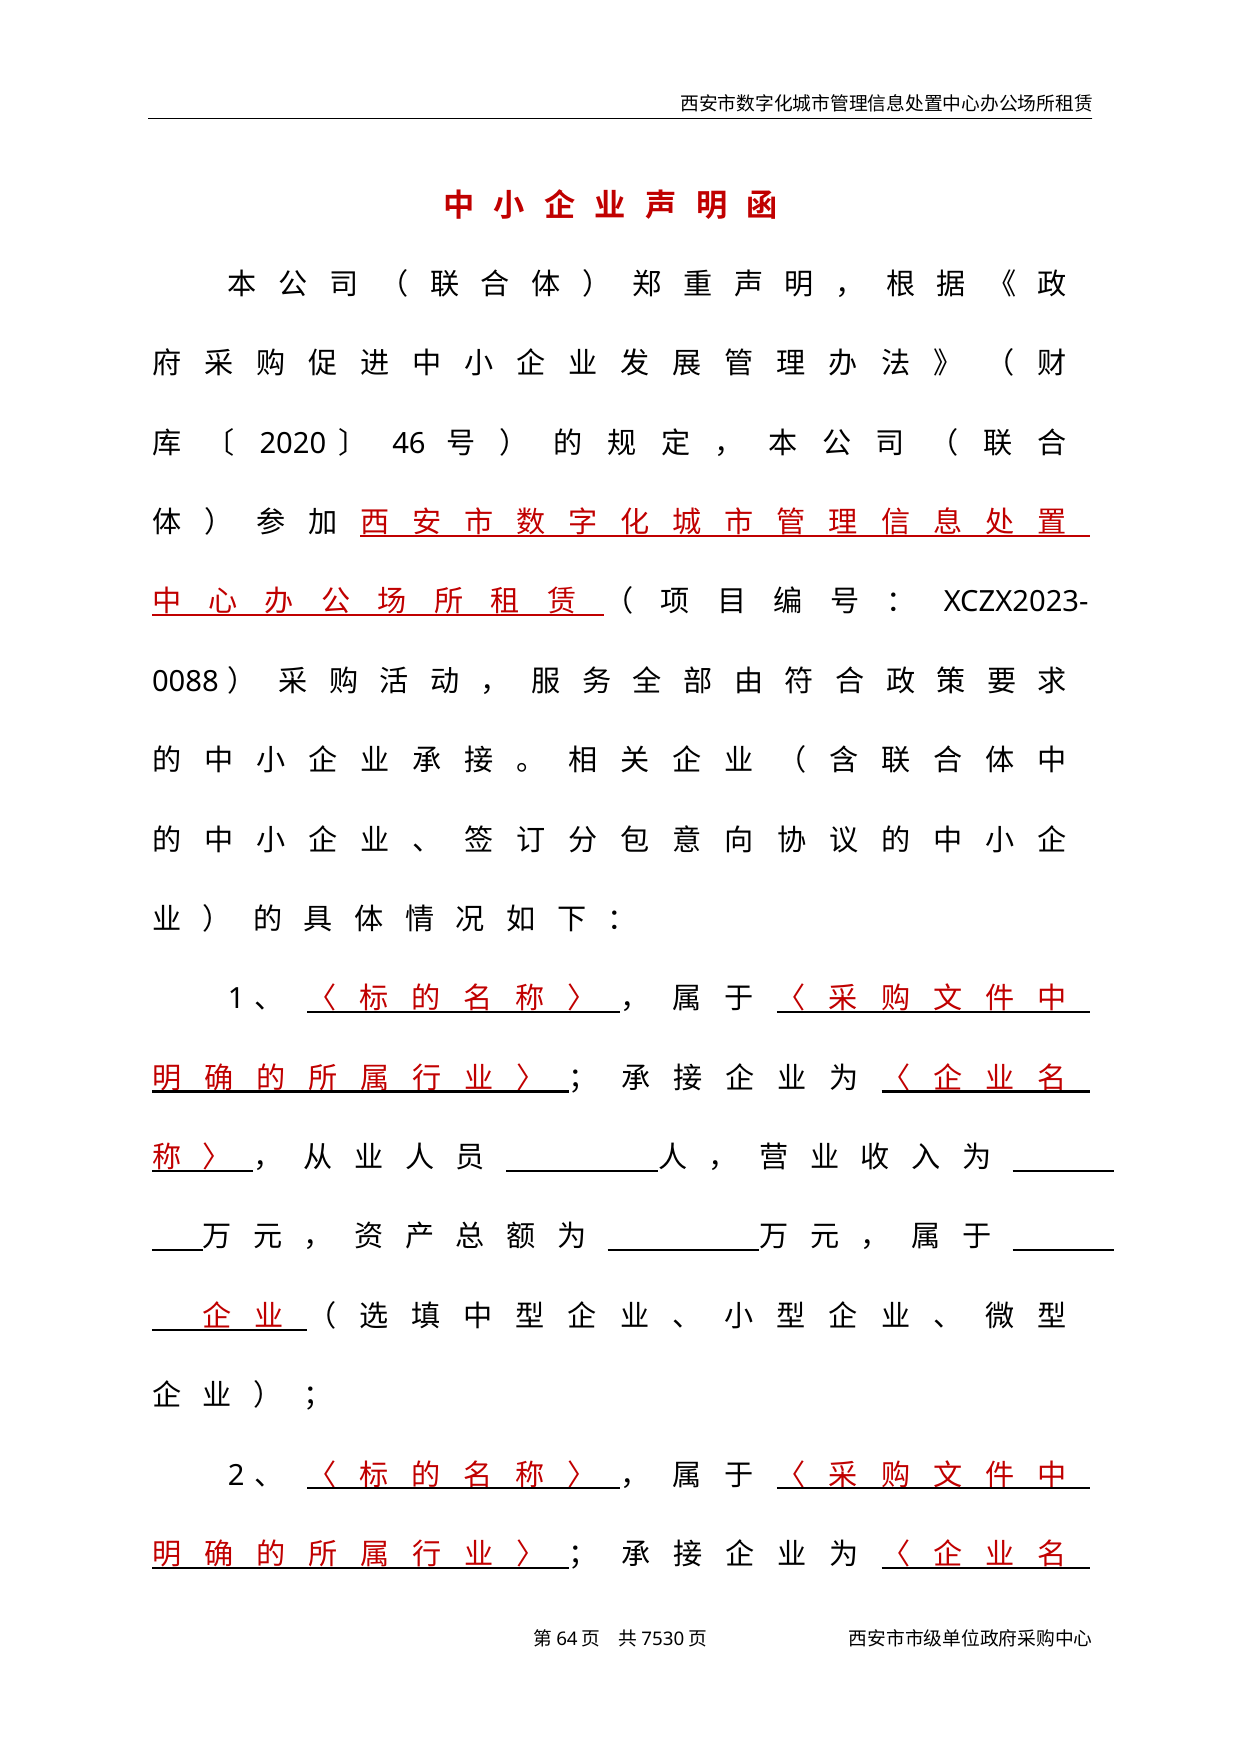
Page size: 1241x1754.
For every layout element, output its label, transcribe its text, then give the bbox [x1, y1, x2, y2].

text 本公司（联合体）郑重声明，根据《政府采购促进中小企业发展管理办法》（财库〔2020〕46号）的规定，本公司（联合体）参加西安市数字化城市管理信息处置中心办公场所租赁（项目编号：XCZX2023-0088）采购活动，服务全部由符合政策要求的中小企业承接。相关企业（含联合体中的中小企业、签订分包意向协议的中小企业）的具体情况如下： [152, 242, 1088, 956]
text 中小企业声明函（服务） [152, 163, 1088, 242]
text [152, 1433, 1088, 1591]
text 1、〈标的名称〉，属于〈采购文件中明确的所属行业〉；承接企业为〈企业名称〉，从业人员 人，营业收入为 万元，资产总额为 万元，属于 企业（选填中型企业、小型企业、微型企业）； [152, 956, 1088, 1433]
